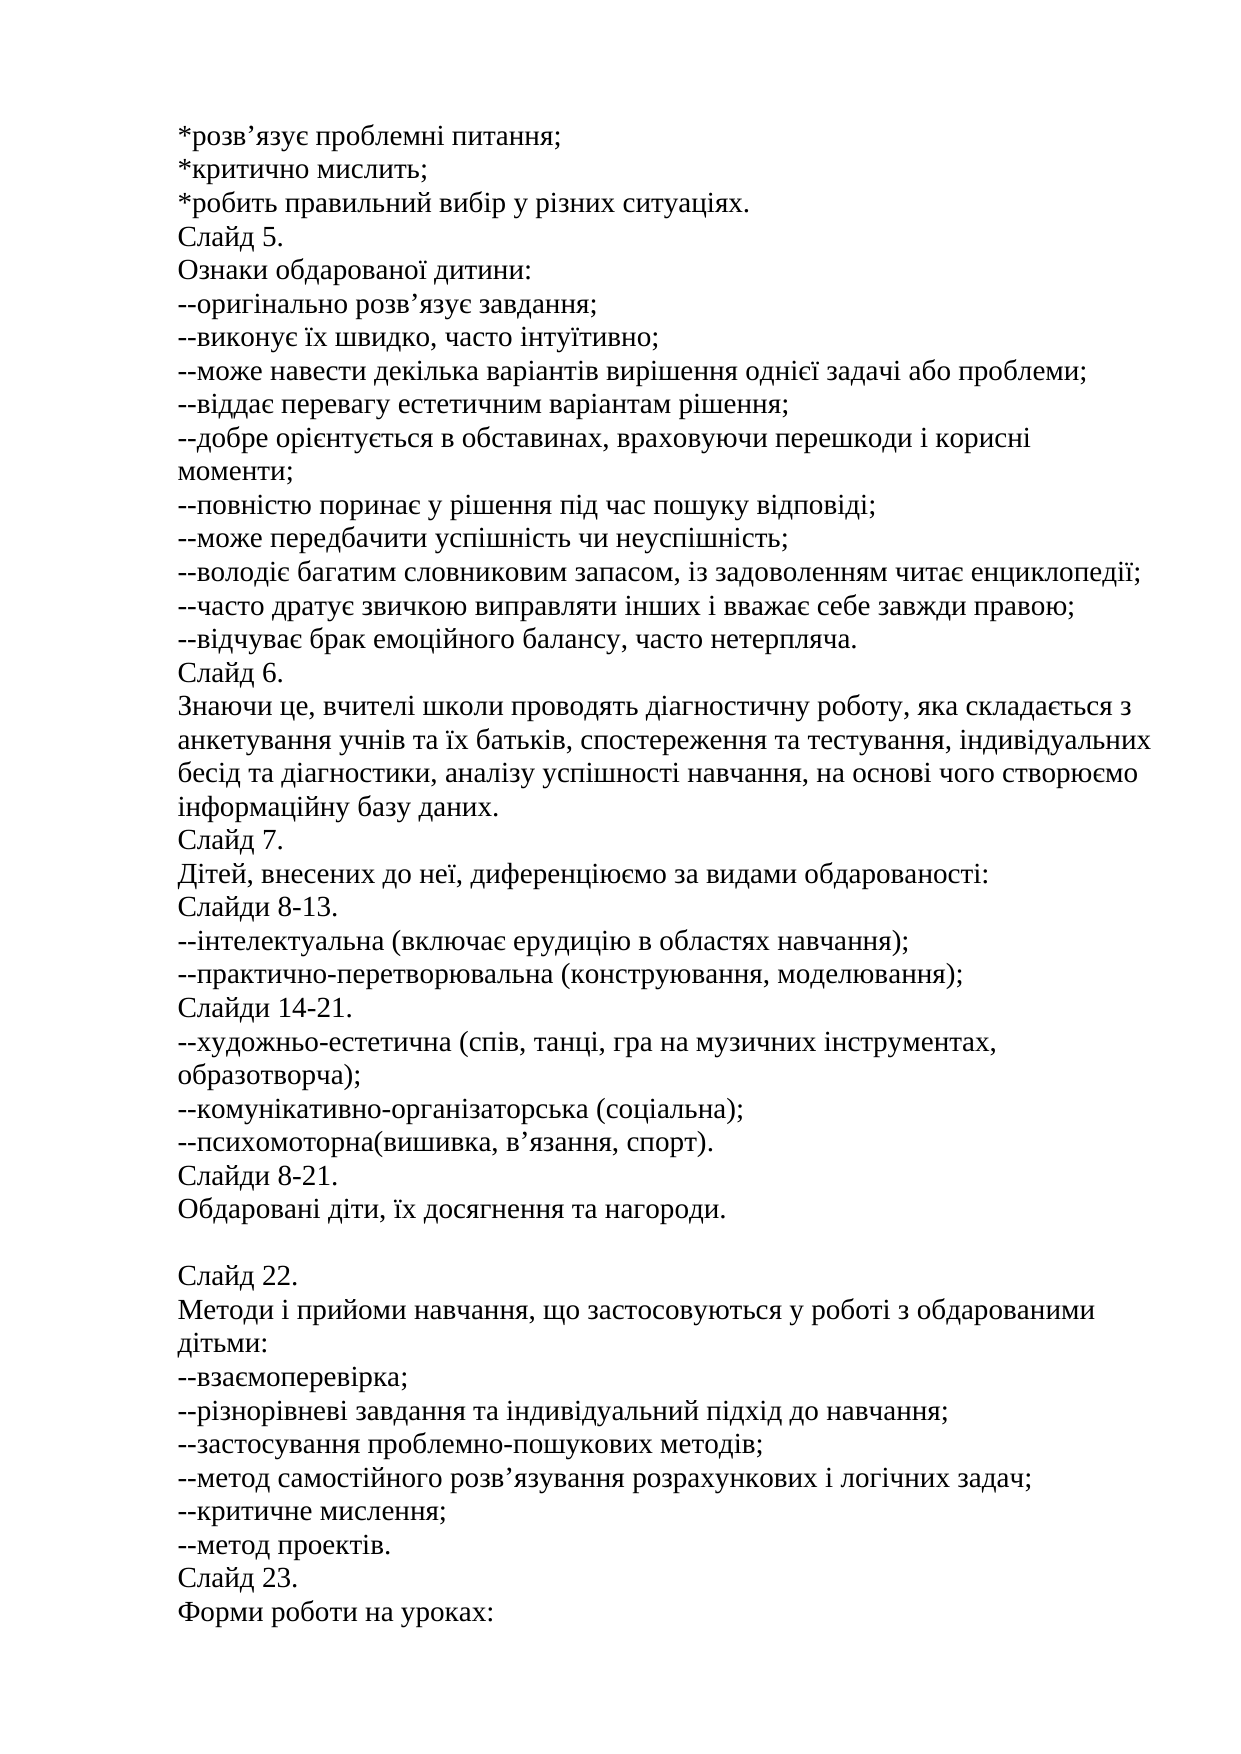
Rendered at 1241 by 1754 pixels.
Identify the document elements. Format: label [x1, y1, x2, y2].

text [177, 118, 1152, 1627]
